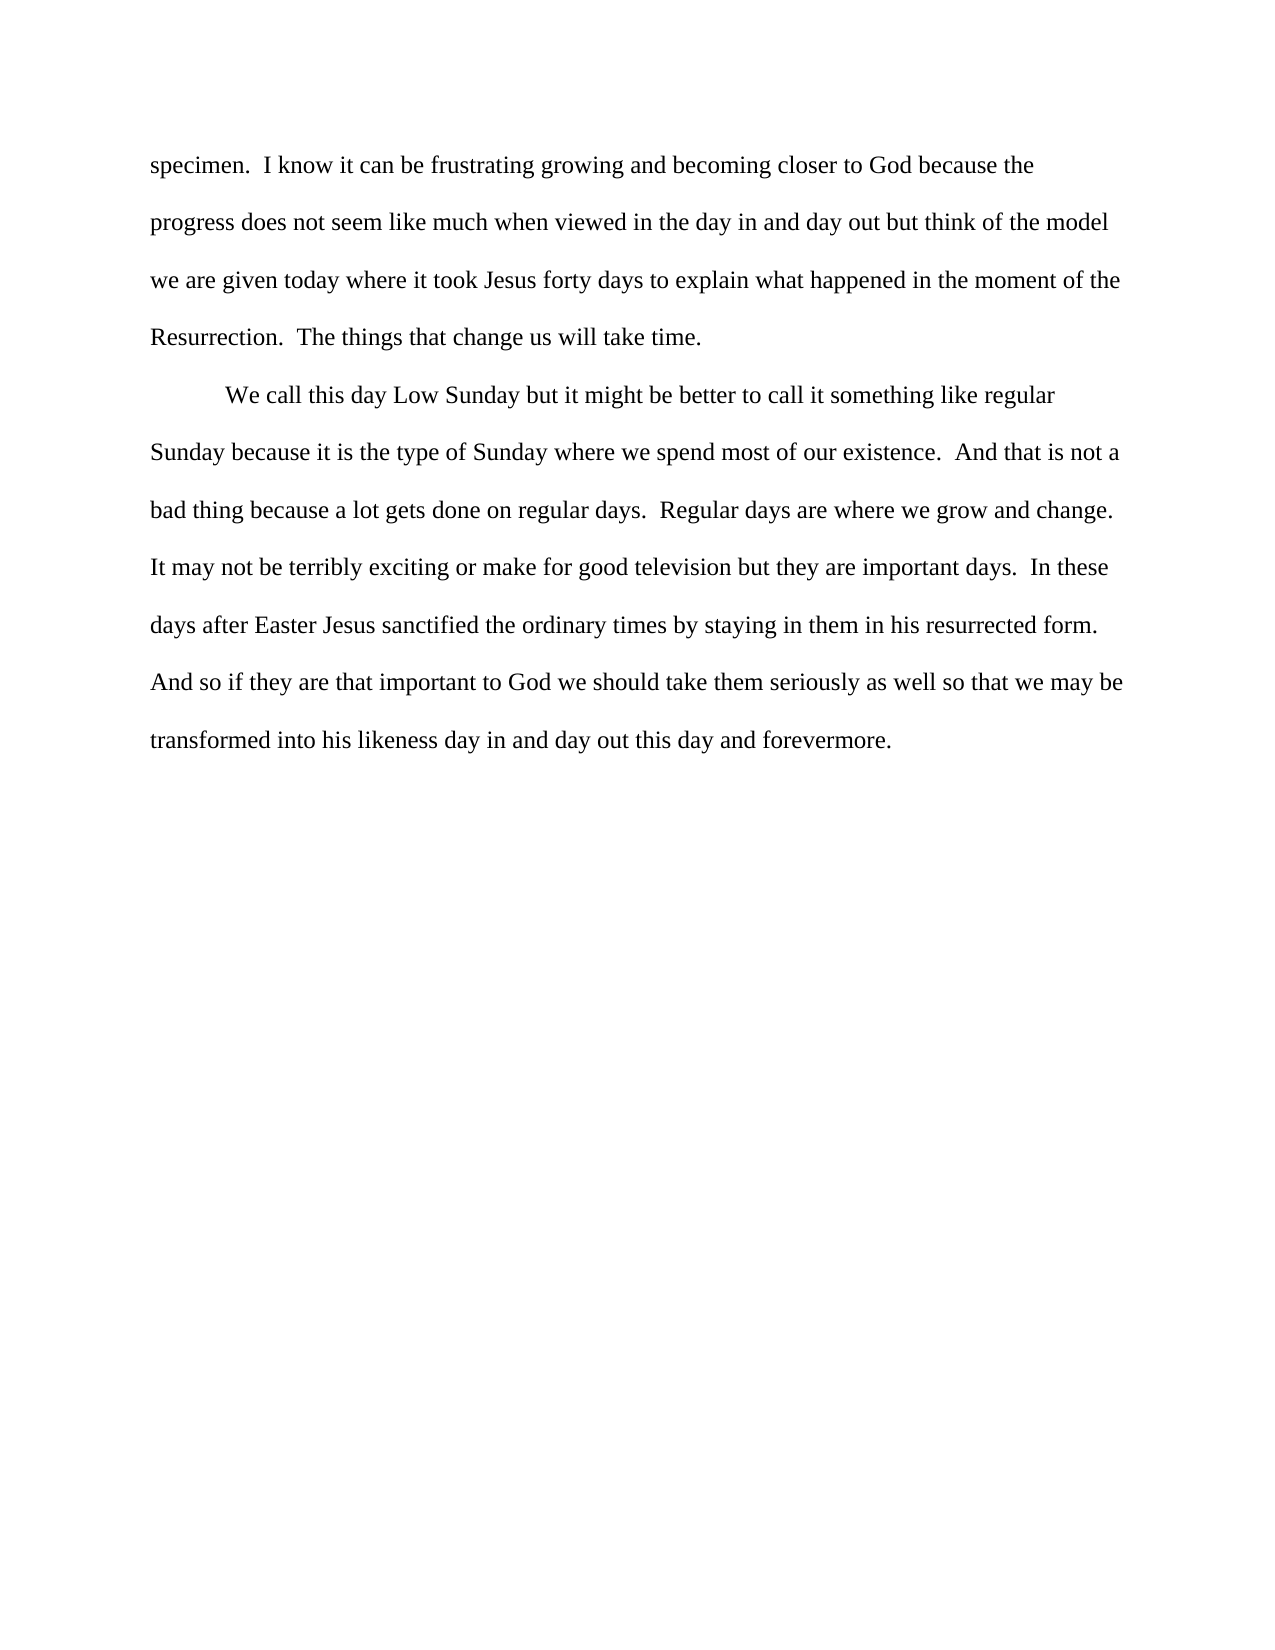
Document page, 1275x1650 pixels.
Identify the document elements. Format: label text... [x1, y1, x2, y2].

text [150, 150, 1125, 351]
text We call this day Low Sunday but it might be better to call it something like regular Sunday because it is the type of Sunday where we spend most of our existence. And that is not a bad thing because a lot gets done on regular days. Regular days are where we grow and change. It may not be terribly exciting or make for good television but they are important days. In these days after Easter Jesus sanctified the ordinary times by staying in them in his resurrected form. And so if they are that important to God we should take them seriously as well so that we may be transformed into his likeness day in and day out this day and forevermore. [150, 380, 1125, 754]
